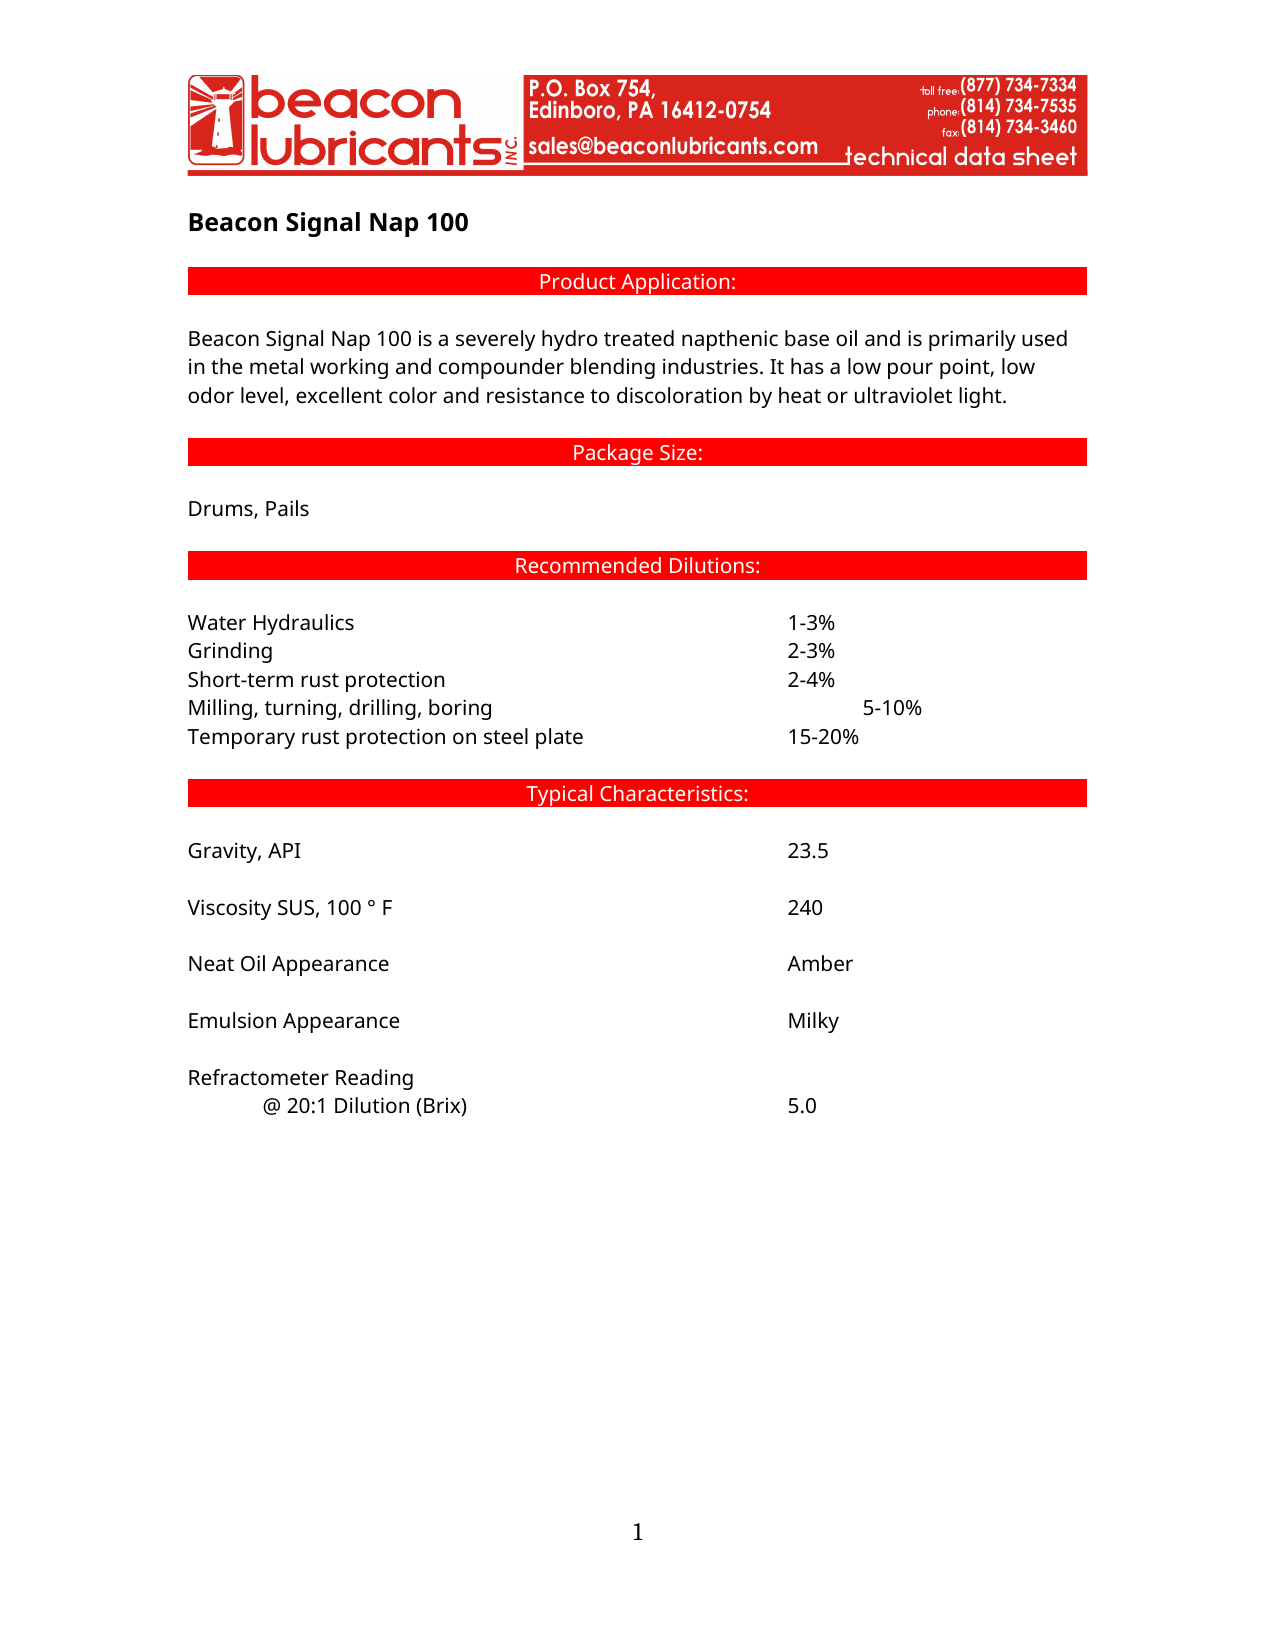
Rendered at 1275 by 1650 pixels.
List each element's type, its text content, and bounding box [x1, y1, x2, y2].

text Temporary rust protection on steel plate 15-20% [187, 722, 1087, 750]
text Refractometer Reading [187, 1063, 1087, 1092]
text Beacon Signal Nap 100 is a severely hydro treated napthenic base oil and is primarily used in the metal working and compounder blending industries. It has a low pour point, low odor level, excellent color and resistance to discoloration by heat or ultraviolet light. [187, 324, 1087, 409]
table_header Product Application: [188, 267, 1087, 295]
text Emulsion Appearance Milky [187, 1006, 1087, 1035]
text Beacon Signal Nap 100 [187, 204, 1087, 238]
text @ 20:1 Dilution (Brix) 5.0 [187, 1092, 1087, 1120]
table_header Recommended Dilutions: [188, 551, 1087, 580]
text Milling, turning, drilling, boring 5-10% [187, 693, 1087, 722]
text Drums, Pails [187, 494, 1087, 523]
text Water Hydraulics 1-3% [187, 608, 1087, 637]
picture [187, 75, 1088, 176]
table_header Package Size: [188, 438, 1087, 466]
table_header Typical Characteristics: [188, 779, 1087, 807]
text Gravity, API 23.5 [187, 836, 1087, 864]
text Viscosity SUS, 100 ° F 240 [187, 893, 1087, 921]
text Short-term rust protection 2-4% [187, 665, 1087, 693]
text Neat Oil Appearance Amber [187, 949, 1087, 978]
text Grinding 2-3% [187, 637, 1087, 665]
